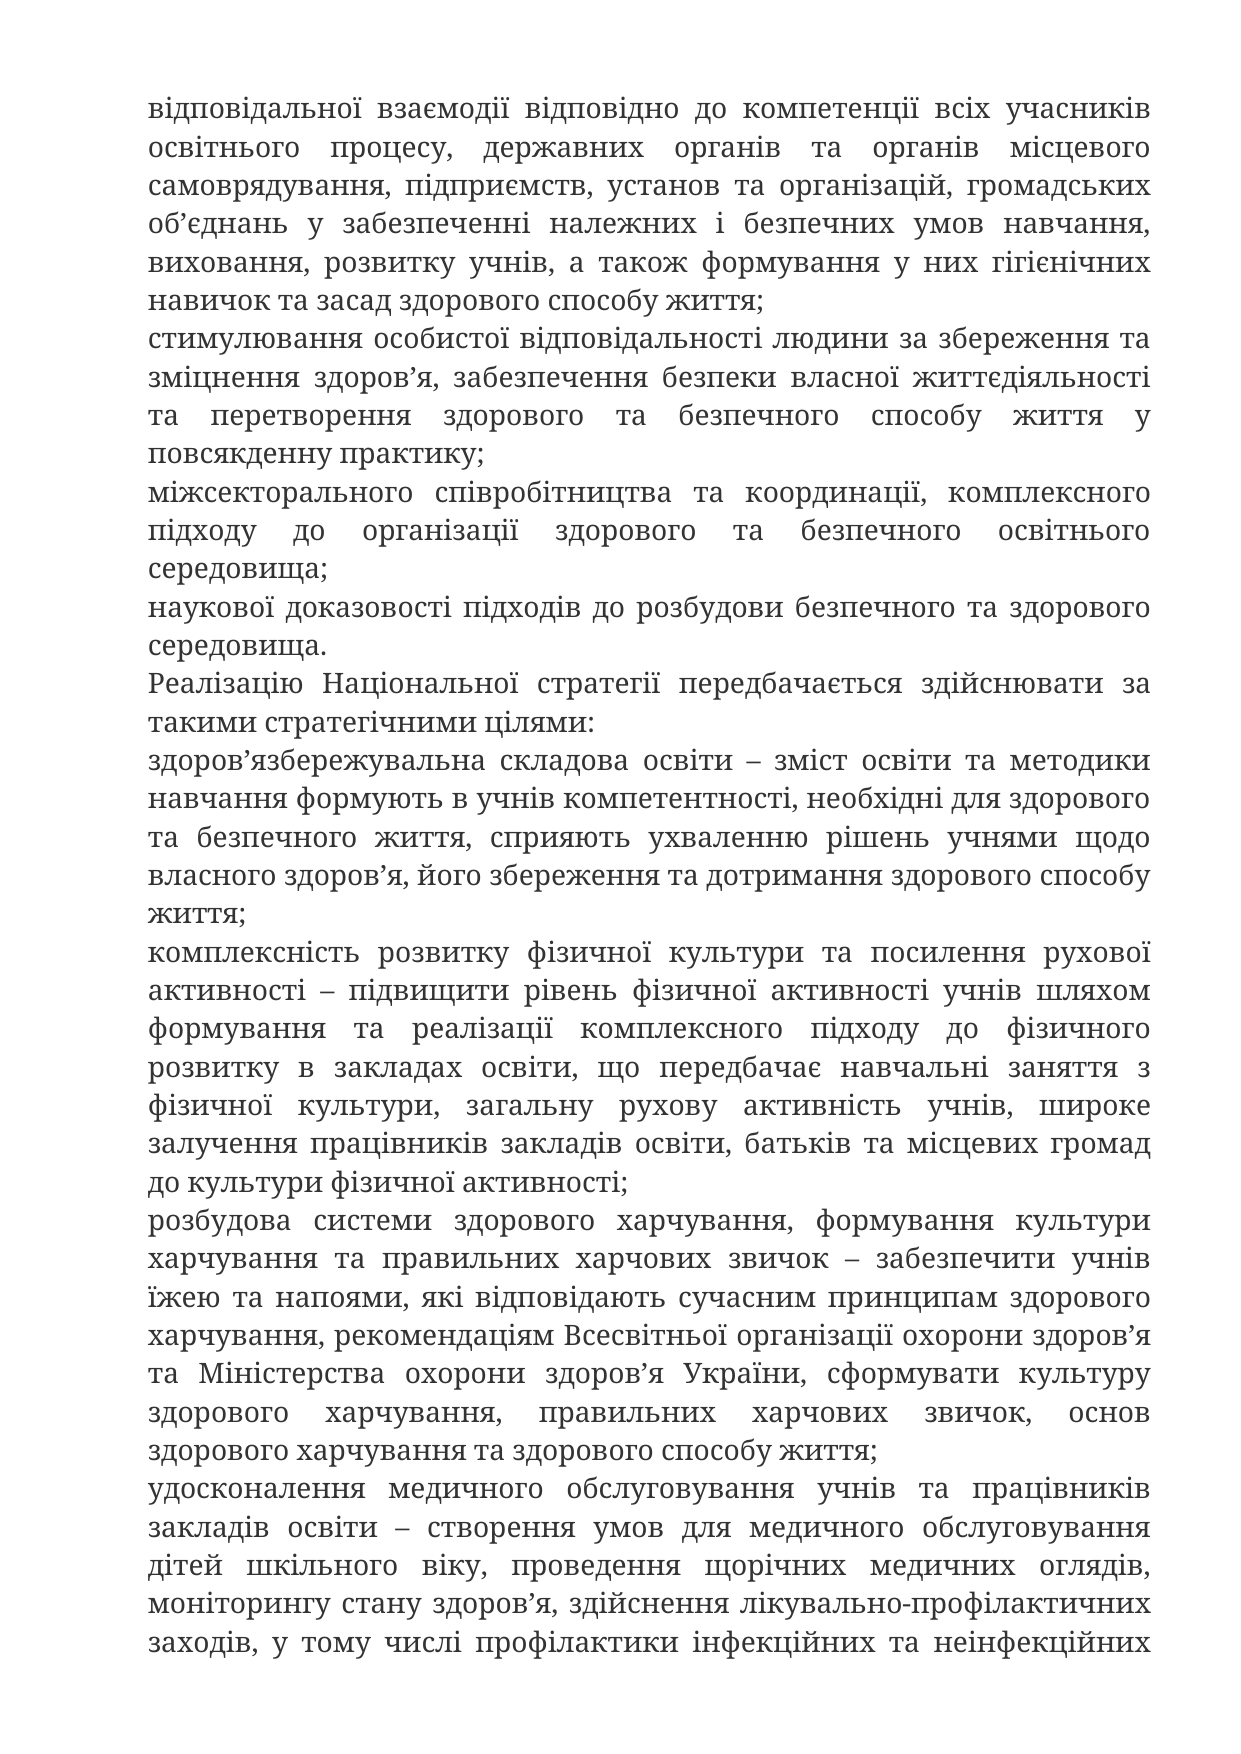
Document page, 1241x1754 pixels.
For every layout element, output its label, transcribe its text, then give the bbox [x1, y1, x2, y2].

text комплексність розвитку фізичної культури та посилення рухової активності – підвищити рівень фізичної активності учнів шляхом формування та реалізації комплексного підходу до фізичного розвитку в закладах освіти, що передбачає навчальні заняття з фізичної культури, загальну рухову активність учнів, широке залучення працівників закладів освіти, батьків та місцевих громад до культури фізичної активності; [148, 932, 1152, 1200]
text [148, 1468, 1152, 1660]
text наукової доказовості підходів до розбудови безпечного та здорового середовища. [148, 587, 1152, 663]
text здоров’язбережувальна складова освіти – зміст освіти та методики навчання формують в учнів компетентності, необхідні для здорового та безпечного життя, сприяють ухваленню рішень учнями щодо власного здоров’я, його збереження та дотримання здорового способу життя; [148, 740, 1152, 932]
text Реалізацію Національної стратегії передбачається здійснювати за такими стратегічними цілями: [148, 663, 1152, 740]
text розбудова системи здорового харчування, формування культури харчування та правильних харчових звичок – забезпечити учнів їжею та напоями, які відповідають сучасним принципам здорового харчування, рекомендаціям Всесвітньої організації охорони здоров’я та Міністерства охорони здоров’я України, сформувати культуру здорового харчування, правильних харчових звичок, основ здорового харчування та здорового способу життя; [148, 1200, 1152, 1468]
text стимулювання особистої відповідальності людини за збереження та зміцнення здоров’я, забезпечення безпеки власної життєдіяльності та перетворення здорового та безпечного способу життя у повсякденну практику; [148, 318, 1152, 472]
text міжсекторального співробітництва та координації, комплексного підходу до організації здорового та безпечного освітнього середовища; [148, 472, 1152, 587]
text відповідальної взаємодії відповідно до компетенції всіх учасників освітнього процесу, державних органів та органів місцевого самоврядування, підприємств, установ та організацій, громадських об’єднань у забезпеченні належних і безпечних умов навчання, виховання, розвитку учнів, а також формування у них гігієнічних навичок та засад здорового способу життя; [148, 88, 1152, 318]
